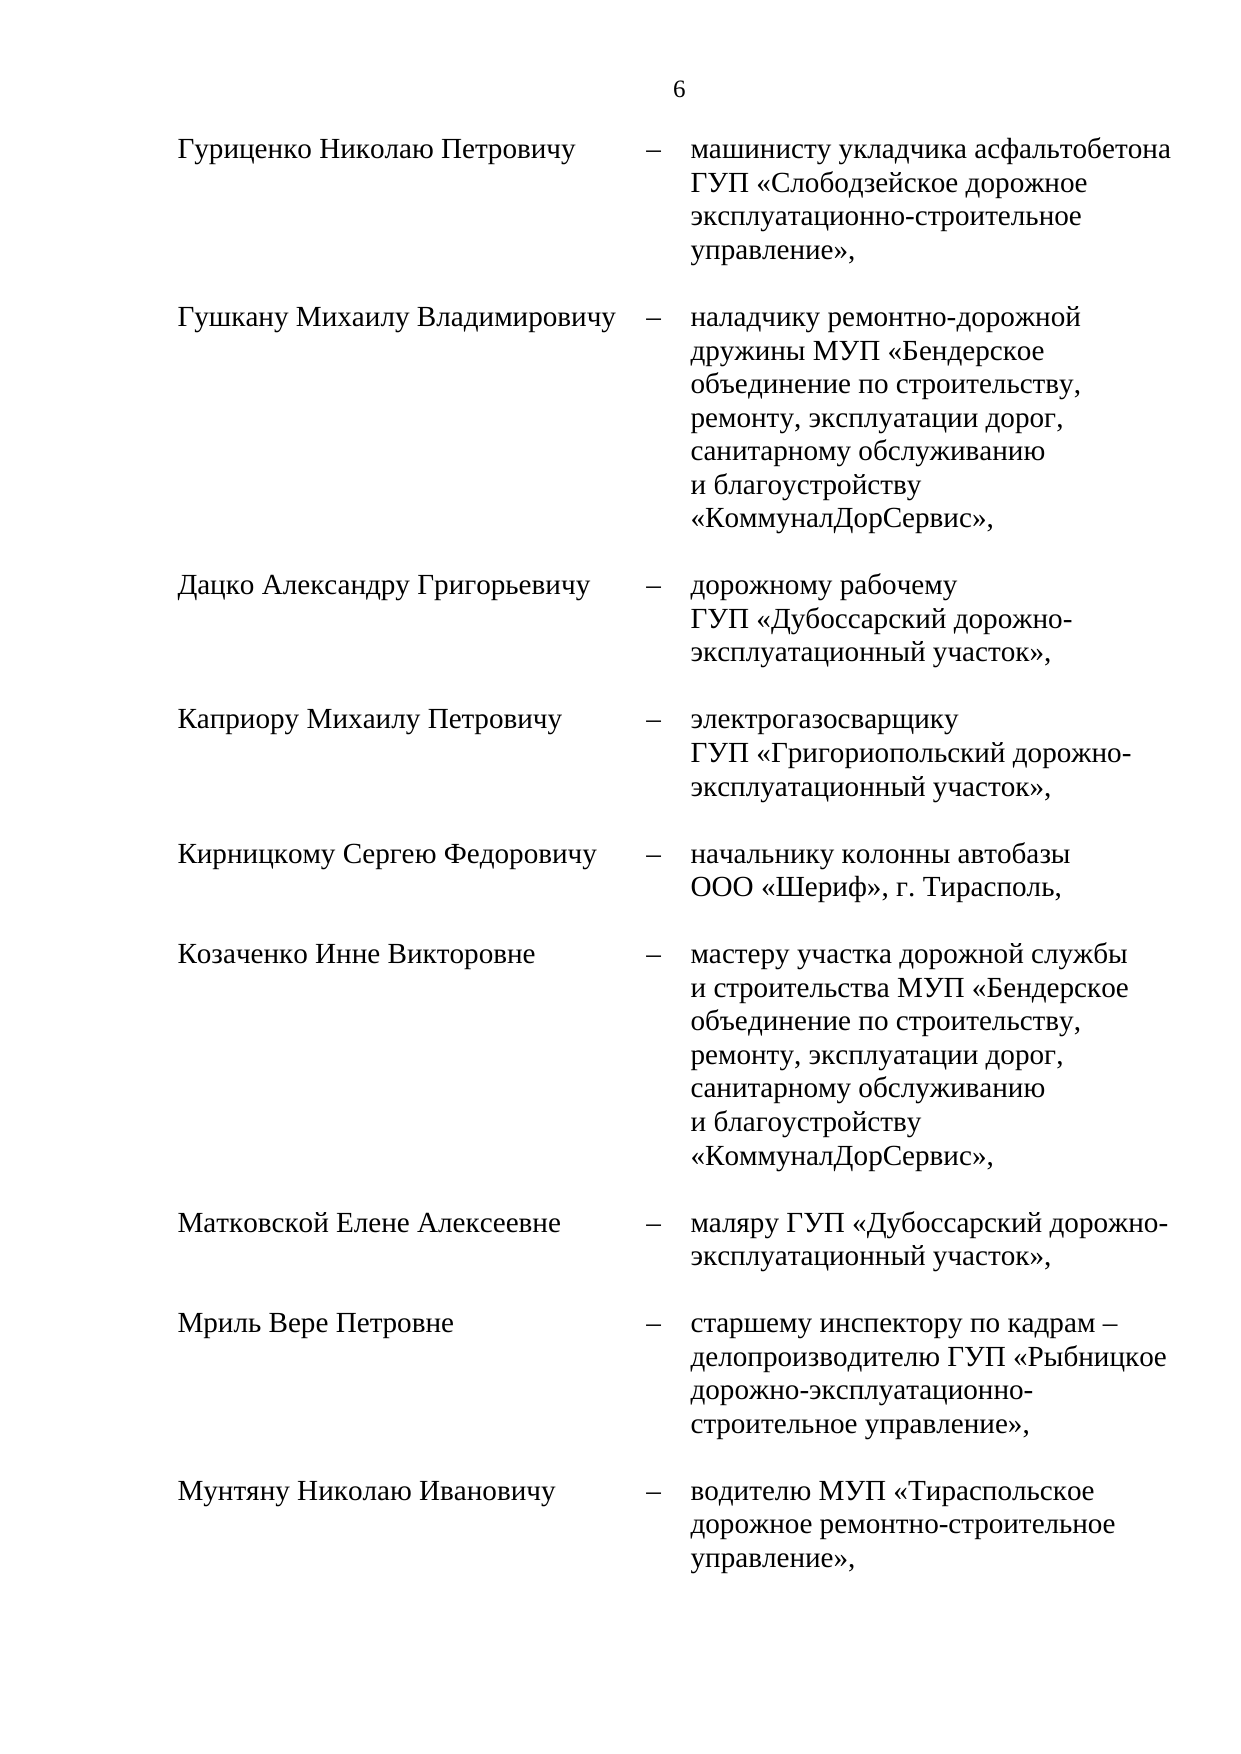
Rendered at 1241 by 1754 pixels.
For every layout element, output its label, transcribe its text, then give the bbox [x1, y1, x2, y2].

table_cell маляру ГУП «Дубоссарский дорожно-эксплуатационный участок», [679, 1205, 1192, 1305]
table_cell Кирницкому Сергею Федоровичу [166, 836, 635, 936]
table_cell Гушкану Михаилу Владимировичу [166, 299, 635, 567]
table_cell наладчику ремонтно-дорожной дружины МУП «Бендерское объединение по строительству, ремонту, эксплуатации дорог, санитарному обслуживанию и благоустройству «КоммуналДорСервис», [679, 299, 1192, 567]
table_cell Каприору Михаилу Петровичу [166, 702, 635, 836]
table_cell Матковской Елене Алексеевне [166, 1205, 635, 1305]
table_cell электрогазосварщику ГУП «Григориопольский дорожно-эксплуатационный участок», [679, 702, 1192, 836]
table_cell – [635, 1205, 679, 1305]
table_cell Мриль Вере Петровне [166, 1305, 635, 1473]
table_cell – [635, 702, 679, 836]
table_cell – [635, 936, 679, 1205]
table_cell Дацко Александру Григорьевичу [166, 568, 635, 702]
table_cell Мунтяну Николаю Ивановичу [166, 1473, 635, 1607]
table_cell водителю МУП «Тираспольское дорожное ремонтно-строительное управление», [679, 1473, 1192, 1607]
table_cell старшему инспектору по кадрам – делопроизводителю ГУП «Рыбницкое дорожно-эксплуатационно-строительное управление», [679, 1305, 1192, 1473]
table_cell – [635, 1305, 679, 1473]
table_cell мастеру участка дорожной службы и строительства МУП «Бендерское объединение по строительству, ремонту, эксплуатации дорог, санитарному обслуживанию и благоустройству «КоммуналДорСервис», [679, 936, 1192, 1205]
table_cell – [635, 836, 679, 936]
table_cell Гуриценко Николаю Петровичу [166, 131, 635, 299]
table_cell машинисту укладчика асфальтобетона ГУП «Слободзейское дорожное эксплуатационно-строительное управление», [679, 131, 1192, 299]
table_cell – [635, 131, 679, 299]
table_cell – [635, 1473, 679, 1607]
table_cell – [635, 568, 679, 702]
table_cell дорожному рабочему ГУП «Дубоссарский дорожно-эксплуатационный участок», [679, 568, 1192, 702]
table_cell – [635, 299, 679, 567]
table_cell Козаченко Инне Викторовне [166, 936, 635, 1205]
table_cell начальнику колонны автобазы ООО «Шериф», г. Тирасполь, [679, 836, 1192, 936]
